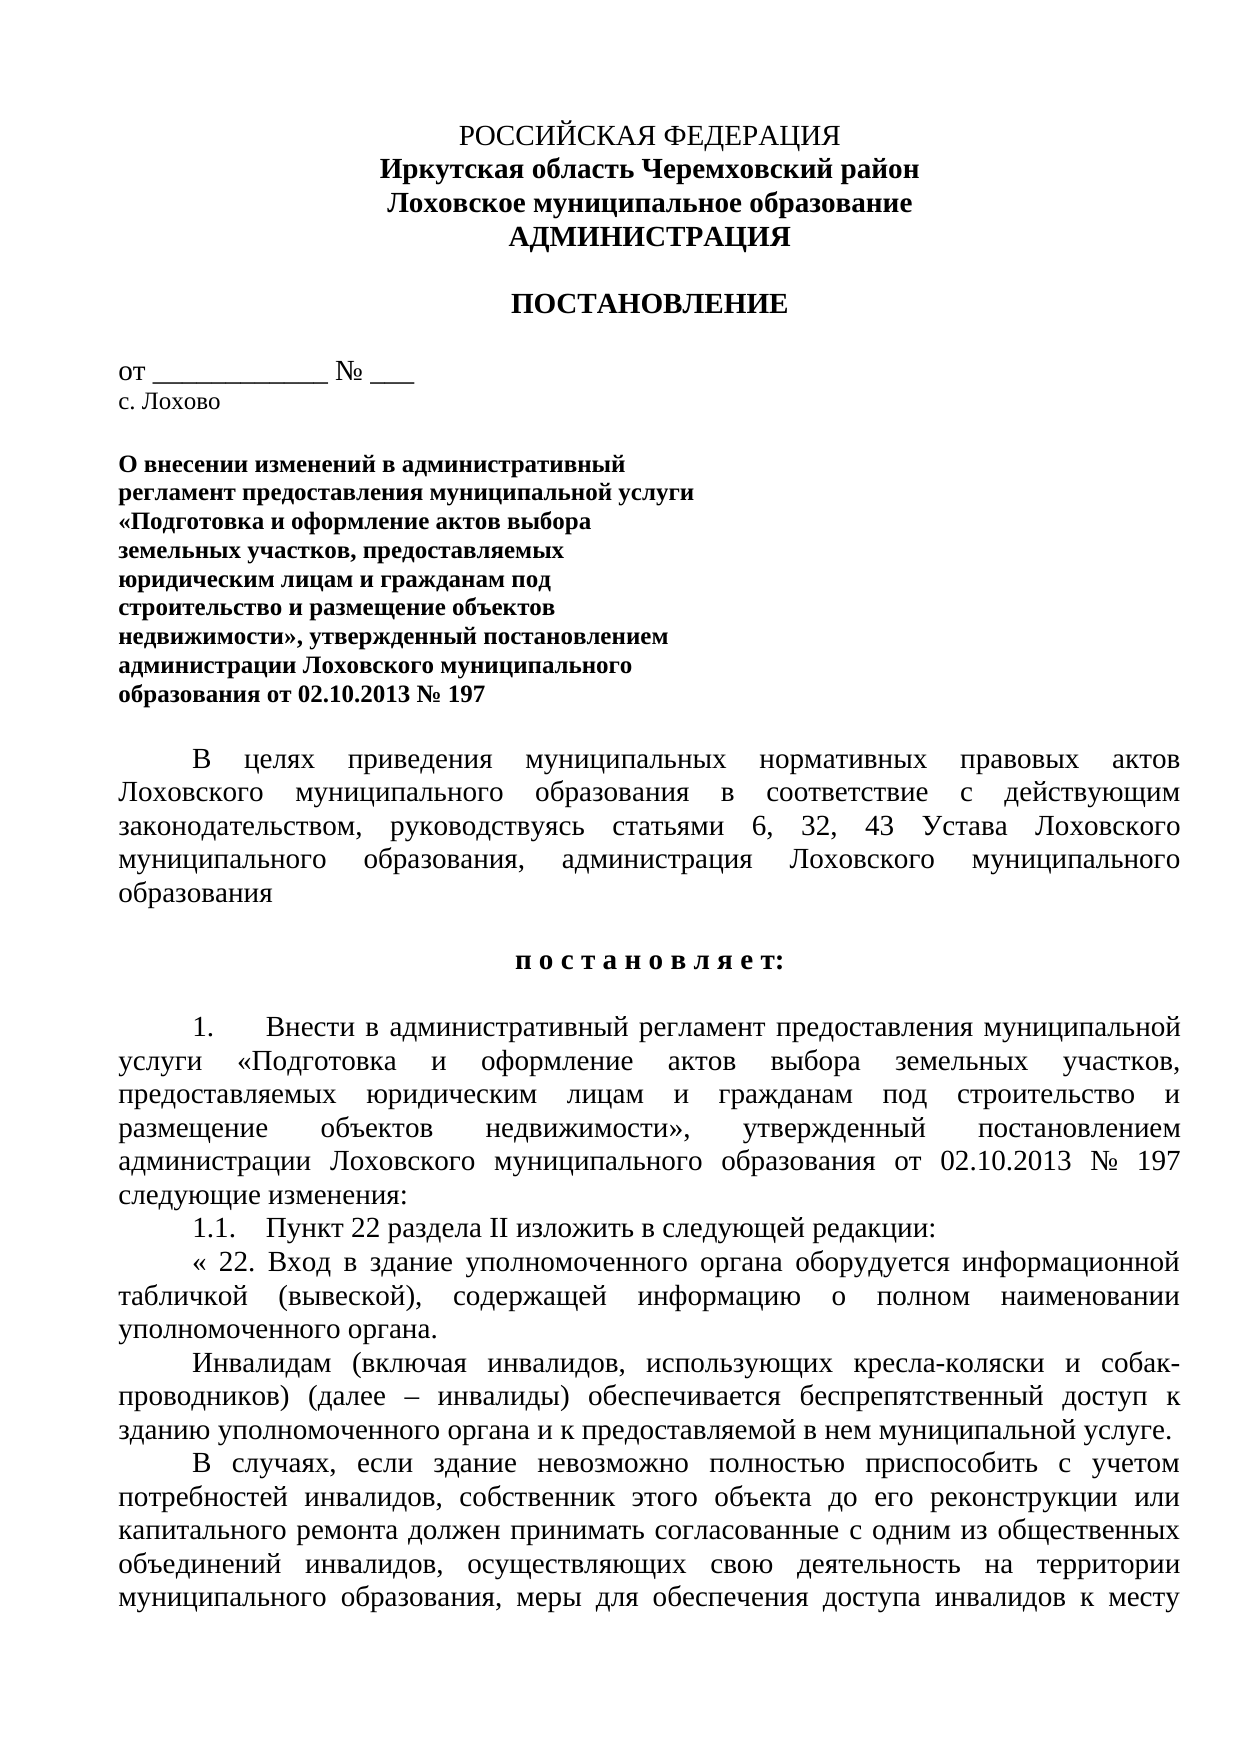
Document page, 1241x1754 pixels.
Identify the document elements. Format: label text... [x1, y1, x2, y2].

text Иркутская область Черемховский район [118, 152, 1181, 185]
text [118, 1445, 1181, 1613]
text Инвалидам (включая инвалидов, использующих кресла-коляски и собак-проводников) (далее – инвалиды) обеспечивается беспрепятственный доступ к зданию уполномоченного органа и к предоставляемой в нем муниципальной услуге. [118, 1345, 1181, 1445]
text строительство и размещение объектов [118, 592, 1181, 621]
text с. Лохово [118, 386, 1181, 415]
text ПОСТАНОВЛЕНИЕ [118, 286, 1181, 319]
text Лоховское муниципальное образование [118, 185, 1181, 219]
text « 22. Вход в здание уполномоченного органа оборудуется информационной табличкой (вывеской), содержащей информацию о полном наименовании уполномоченного органа. [118, 1244, 1181, 1345]
text земельных участков, предоставляемых [118, 535, 1181, 564]
text «Подготовка и оформление актов выбора [118, 506, 1181, 535]
text О внесении изменений в административный [118, 449, 1181, 477]
text РОССИЙСКАЯ ФЕДЕРАЦИЯ [118, 118, 1181, 152]
text недвижимости», утвержденный постановлением [118, 621, 1181, 650]
text образования от 02.10.2013 № 197 [118, 679, 1181, 707]
text В целях приведения муниципальных нормативных правовых актов Лоховского муниципального образования в соответствие с действующим законодательством, руководствуясь статьями 6, 32, 43 Устава Лоховского муниципального образования, администрация Лоховского муниципального образования [118, 741, 1181, 909]
text администрации Лоховского муниципального [118, 650, 1181, 679]
list Внести в административный регламент предоставления муниципальной услуги «Подготовка и оформление актов выбора земельных участков, предоставляемых юридическим лицам и гражданам под строительство и размещение объектов недвижимости», утвержденный постановлением администрации Лоховского муниципального образования от 02.10.2013 № 197 следующие изменения: [118, 1009, 1181, 1211]
text п о с т а н о в л я е т: [118, 942, 1181, 976]
text регламент предоставления муниципальной услуги [118, 477, 1181, 506]
text от ____________ № ___ [118, 353, 1181, 386]
list Пункт 22 раздела II изложить в следующей редакции: [118, 1211, 1181, 1244]
text юридическим лицам и гражданам под [118, 564, 1181, 592]
text АДМИНИСТРАЦИЯ [118, 219, 1181, 252]
